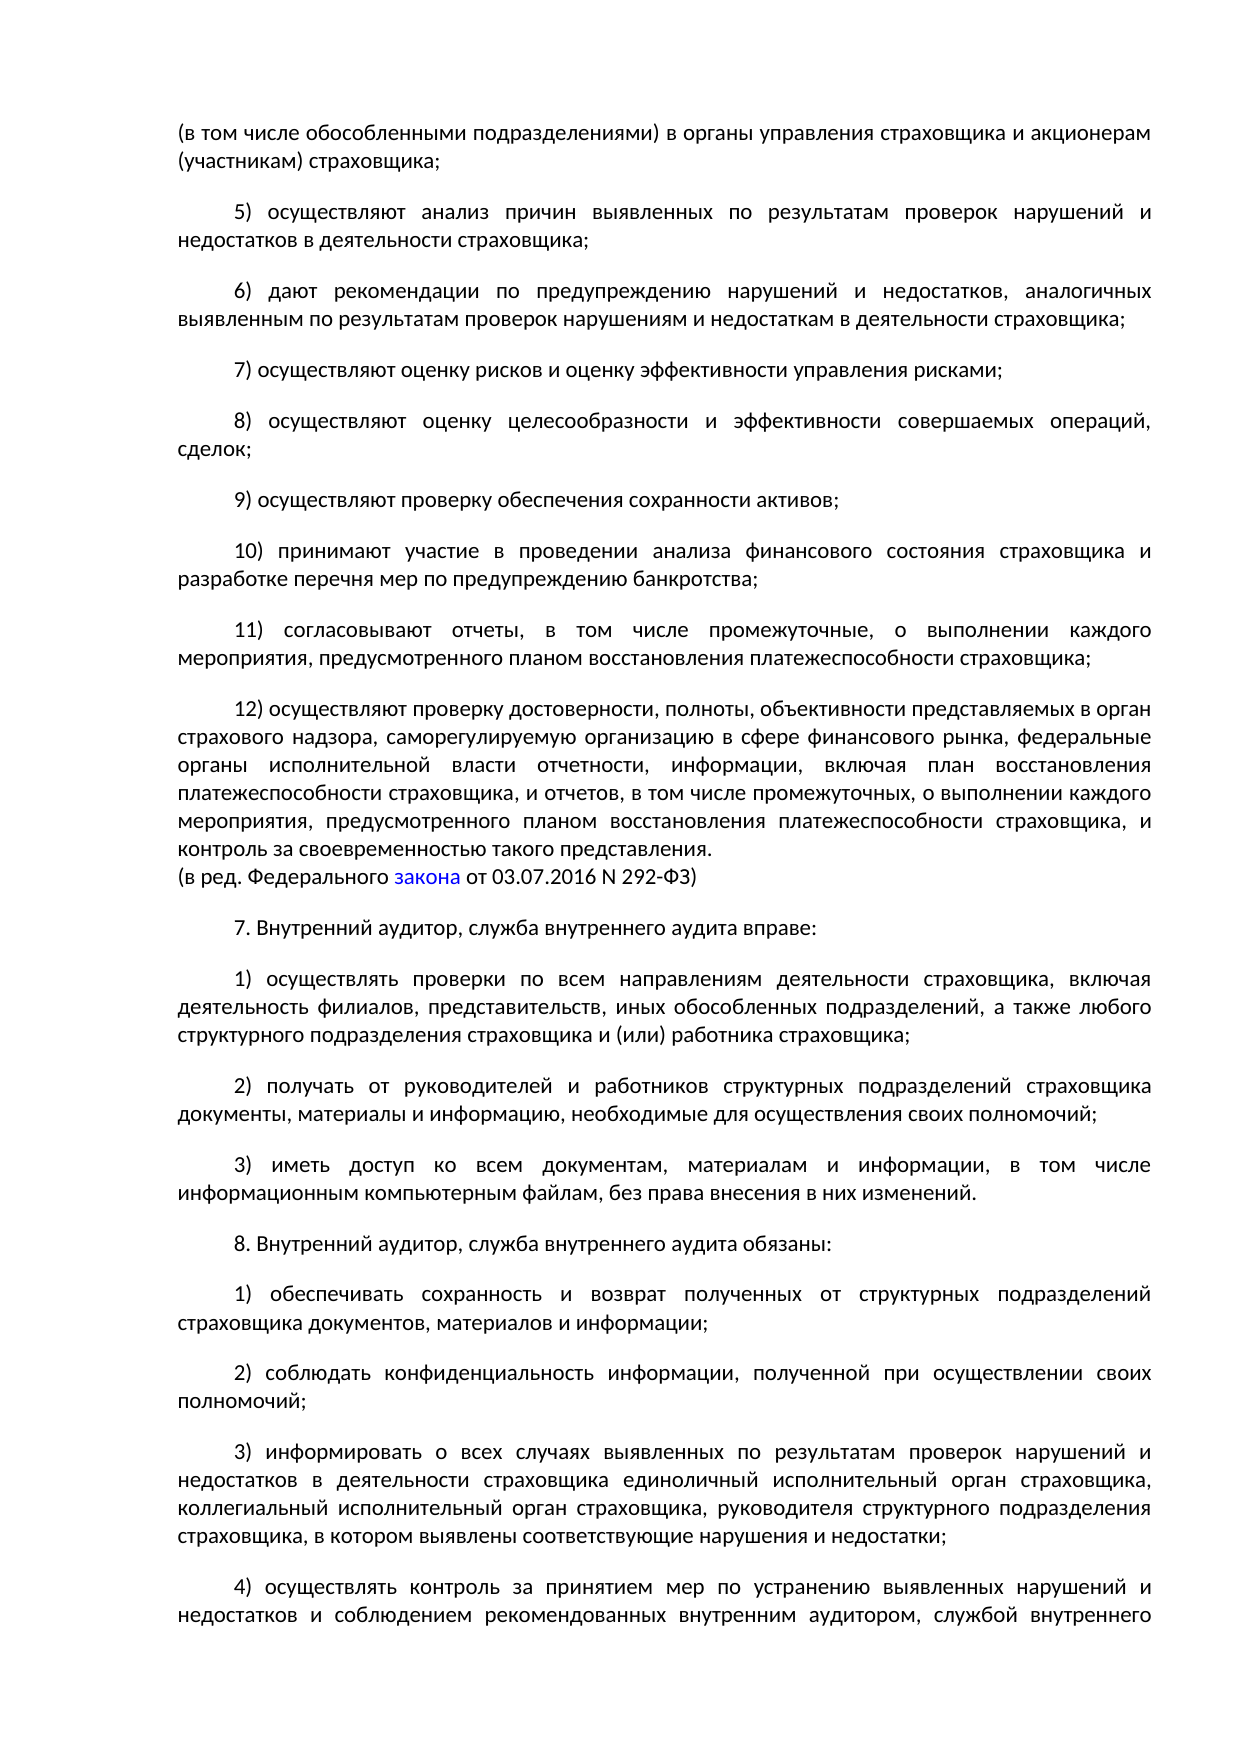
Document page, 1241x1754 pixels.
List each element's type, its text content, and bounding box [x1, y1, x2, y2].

text 7. Внутренний аудитор, служба внутреннего аудита вправе: [177, 913, 1152, 941]
text 3) информировать о всех случаях выявленных по результатам проверок нарушений и недостатков в деятельности страховщика единоличный исполнительный орган страховщика, коллегиальный исполнительный орган страховщика, руководителя структурного подразделения страховщика, в котором выявлены соответствующие нарушения и недостатки; [177, 1437, 1152, 1549]
text 6) дают рекомендации по предупреждению нарушений и недостатков, аналогичных выявленным по результатам проверок нарушениям и недостаткам в деятельности страховщика; [177, 276, 1152, 332]
text 9) осуществляют проверку обеспечения сохранности активов; [177, 485, 1152, 513]
text 3) иметь доступ ко всем документам, материалам и информации, в том числе информационным компьютерным файлам, без права внесения в них изменений. [177, 1150, 1152, 1206]
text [177, 118, 1152, 174]
text 5) осуществляют анализ причин выявленных по результатам проверок нарушений и недостатков в деятельности страховщика; [177, 197, 1152, 253]
text 1) обеспечивать сохранность и возврат полученных от структурных подразделений страховщика документов, материалов и информации; [177, 1279, 1152, 1336]
text 12) осуществляют проверку достоверности, полноты, объективности представляемых в орган страхового надзора, саморегулируемую организацию в сфере финансового рынка, федеральные органы исполнительной власти отчетности, информации, включая план восстановления платежеспособности страховщика, и отчетов, в том числе промежуточных, о выполнении каждого мероприятия, предусмотренного планом восстановления платежеспособности страховщика, и контроль за своевременностью такого представления. [177, 694, 1152, 862]
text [177, 1572, 1152, 1628]
text 2) соблюдать конфиденциальность информации, полученной при осуществлении своих полномочий; [177, 1358, 1152, 1414]
text 8) осуществляют оценку целесообразности и эффективности совершаемых операций, сделок; [177, 406, 1152, 462]
text 2) получать от руководителей и работников структурных подразделений страховщика документы, материалы и информацию, необходимые для осуществления своих полномочий; [177, 1071, 1152, 1127]
text 1) осуществлять проверки по всем направлениям деятельности страховщика, включая деятельность филиалов, представительств, иных обособленных подразделений, а также любого структурного подразделения страховщика и (или) работника страховщика; [177, 964, 1152, 1048]
text (в ред. Федерального закона от 03.07.2016 N 292-ФЗ) [177, 862, 1152, 890]
text 8. Внутренний аудитор, служба внутреннего аудита обязаны: [177, 1229, 1152, 1257]
text 11) согласовывают отчеты, в том числе промежуточные, о выполнении каждого мероприятия, предусмотренного планом восстановления платежеспособности страховщика; [177, 615, 1152, 671]
text 10) принимают участие в проведении анализа финансового состояния страховщика и разработке перечня мер по предупреждению банкротства; [177, 536, 1152, 592]
text 7) осуществляют оценку рисков и оценку эффективности управления рисками; [177, 355, 1152, 383]
